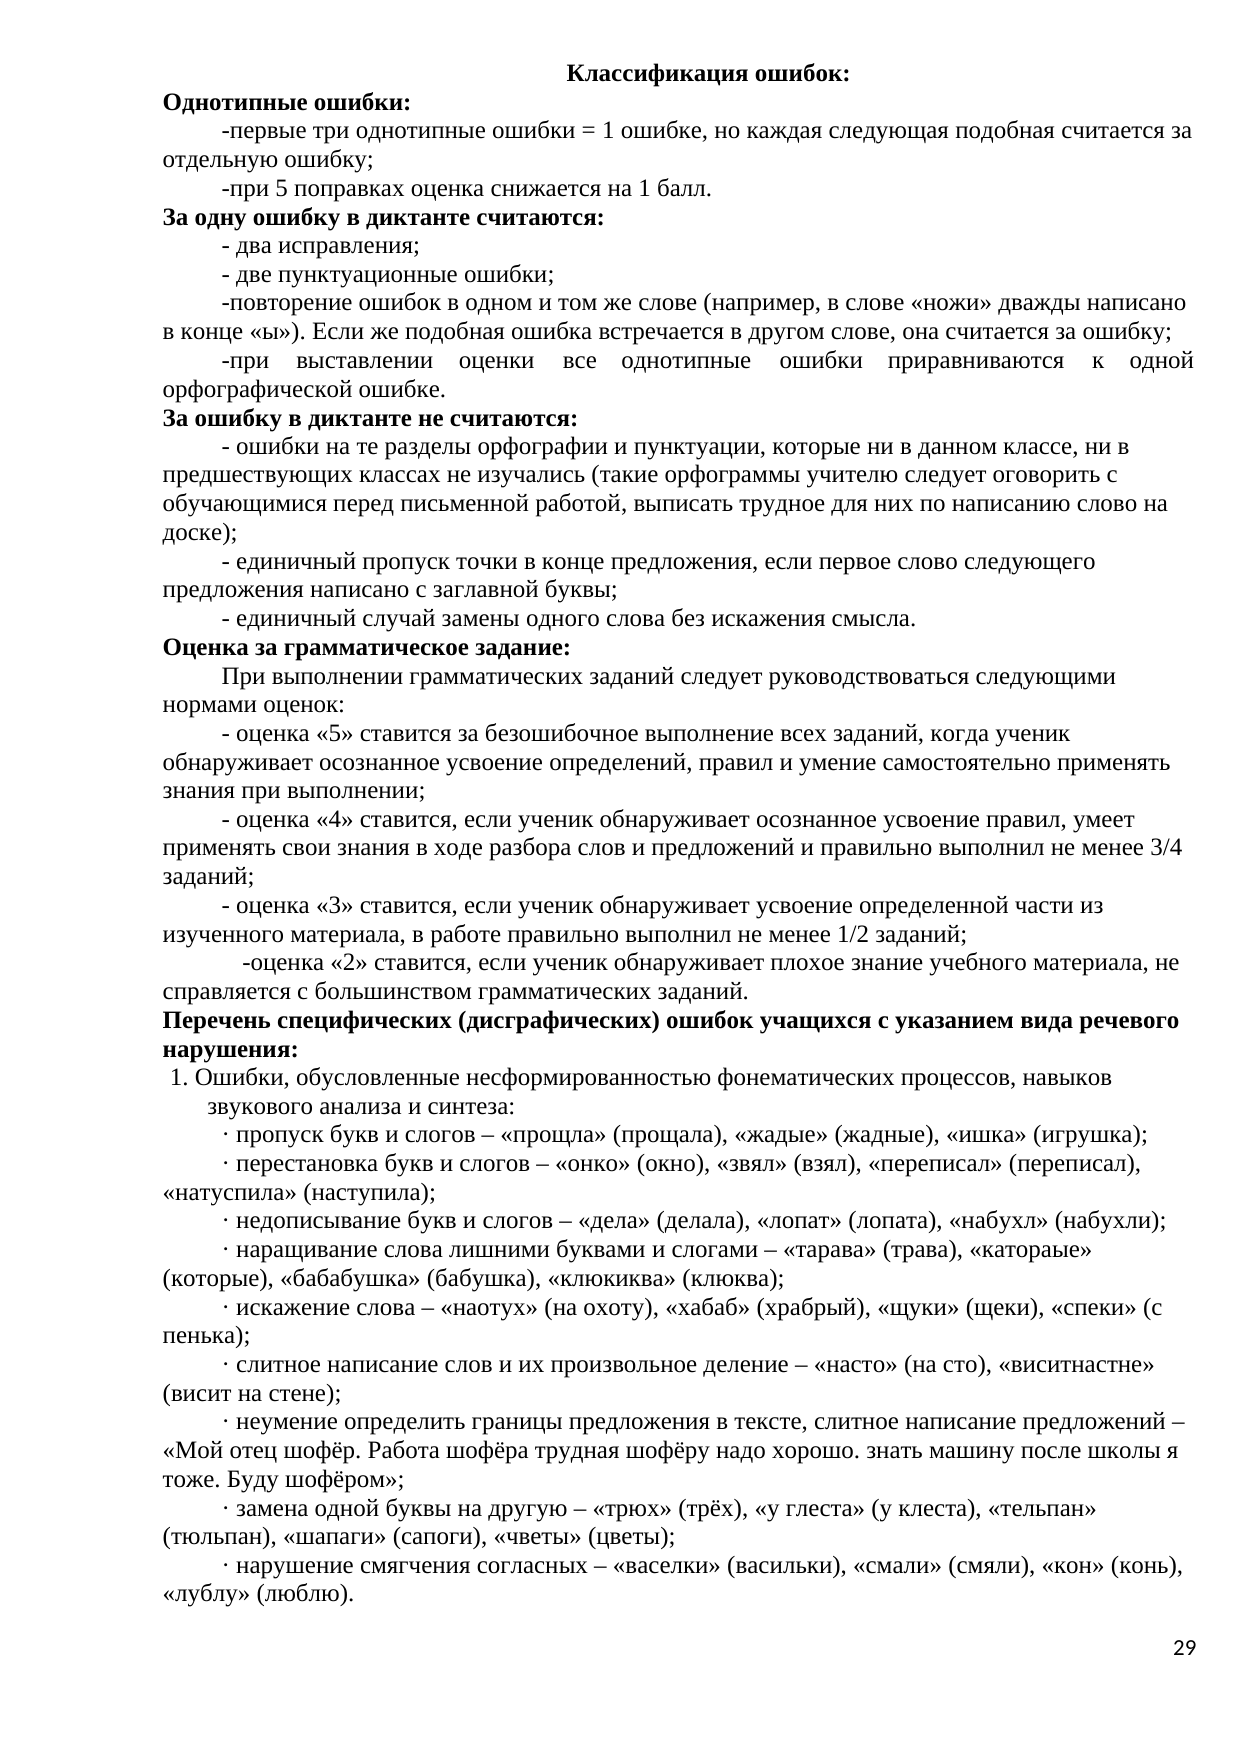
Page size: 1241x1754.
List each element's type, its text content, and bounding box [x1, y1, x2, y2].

text За ошибку в диктанте не считаются: [162, 403, 1240, 432]
text нарушения: [162, 1034, 1240, 1063]
text применять свои знания в ходе разбора слов и предложений и правильно выполнил не менее 3/4 [162, 833, 1240, 861]
text При выполнении грамматических заданий следует руководствоваться следующими [221, 661, 1240, 690]
text тоже. Буду шофёром»; [162, 1464, 1240, 1493]
text Классификация ошибок: [566, 60, 1240, 87]
text - две пунктуационные ошибки; [221, 259, 1240, 288]
text Однотипные ошибки: [162, 87, 1240, 116]
text - единичный пропуск точки в конце предложения, если первое слово следующего [221, 546, 1240, 575]
text пенька); [162, 1321, 1240, 1349]
text Перечень специфических (дисграфических) ошибок учащихся с указанием вида речевого [162, 1005, 1240, 1034]
text · пропуск букв и слогов – «прощла» (прощала), «жадые» (жадные), «ишка» (игрушка); [221, 1120, 1240, 1148]
text 1. Ошибки, обусловленные несформированностью фонематических процессов, навыков [169, 1063, 1240, 1091]
text -оценка «2» ставится, если ученик обнаруживает плохое знание учебного материала, не [242, 948, 1240, 976]
text все [563, 345, 620, 374]
text 29 [1173, 1633, 1240, 1661]
text · искажение слова – «наотух» (на охоту), «хабаб» (храбрый), «щуки» (щеки), «спеки» (с [221, 1292, 1240, 1321]
text · неумение определить границы предложения в тексте, слитное написание предложений – [221, 1407, 1240, 1435]
text одной [1129, 345, 1240, 374]
text ошибки [779, 345, 887, 374]
text обучающимися перед письменной работой, выписать трудное для них по написанию слово на [162, 489, 1240, 518]
text нормами оценок: [162, 690, 1240, 718]
text · нарушение смягчения согласных – «васелки» (васильки), «смали» (смяли), «кон» (конь), [221, 1550, 1240, 1579]
text (тюльпан), «шапаги» (сапоги), «чветы» (цветы); [162, 1522, 1240, 1550]
text в конце «ы»). Если же подобная ошибка встречается в другом слове, она считается за ошибку; [162, 316, 1240, 345]
text знания при выполнении; [162, 776, 1240, 804]
text - два исправления; [221, 231, 1240, 259]
text - оценка «4» ставится, если ученик обнаруживает осознанное усвоение правил, умеет [221, 804, 1240, 833]
text доске); [162, 518, 1240, 546]
text изученного материала, в работе правильно выполнил не менее 1/2 заданий; [162, 919, 1240, 948]
text «лублу» (люблю). [162, 1579, 1240, 1608]
text обнаруживает осознанное усвоение определений, правил и умение самостоятельно применять [162, 747, 1240, 776]
text «Мой отец шофёр. Работа шофёра трудная шофёру надо хорошо. знать машину после школы я [162, 1435, 1240, 1464]
text орфографической ошибке. [162, 374, 1240, 403]
text «натуспила» (наступила); [162, 1177, 1240, 1206]
text · слитное написание слов и их произвольное деление – «насто» (на сто), «виситнастне» [221, 1349, 1240, 1378]
text справляется с большинством грамматических заданий. [162, 976, 1240, 1005]
text · замена одной буквы на другую – «трюх» (трёх), «у глеста» (у клеста), «тельпан» [221, 1493, 1240, 1522]
text (которые), «бабабушка» (бабушка), «клюкиква» (клюква); [162, 1263, 1240, 1292]
text (висит на стене); [162, 1378, 1240, 1407]
text За одну ошибку в диктанте считаются: [162, 202, 1240, 231]
text приравниваются [888, 345, 1091, 374]
text · наращивание слова лишними буквами и слогами – «тарава» (трава), «катораые» [221, 1235, 1240, 1263]
text -при [221, 345, 295, 374]
text Оценка за грамматическое задание: [162, 632, 1240, 661]
text - оценка «5» ставится за безошибочное выполнение всех заданий, когда ученик [221, 718, 1240, 747]
text - ошибки на те разделы орфографии и пунктуации, которые ни в данном классе, ни в [221, 432, 1240, 460]
text отдельную ошибку; [162, 144, 1240, 173]
text звукового анализа и синтеза: [207, 1091, 1240, 1120]
text оценки [458, 345, 562, 374]
text -первые три однотипные ошибки = 1 ошибке, но каждая следующая подобная считается за [221, 116, 1240, 144]
text - оценка «3» ставится, если ученик обнаруживает усвоение определенной части из [221, 890, 1240, 919]
text предшествующих классах не изучались (такие орфограммы учителю следует оговорить с [162, 460, 1240, 489]
text предложения написано с заглавной буквы; [162, 575, 1240, 603]
text - единичный случай замены одного слова без искажения смысла. [221, 603, 1240, 632]
text -при 5 поправках оценка снижается на 1 балл. [221, 173, 1240, 202]
text · перестановка букв и слогов – «онко» (окно), «звял» (взял), «переписал» (переписал), [221, 1148, 1240, 1177]
text однотипные [621, 345, 778, 374]
text заданий; [162, 861, 1240, 890]
text -повторение ошибок в одном и том же слове (например, в слове «ножи» дважды написано [221, 288, 1240, 316]
text · недописывание букв и слогов – «дела» (делала), «лопат» (лопата), «набухл» (набухли); [221, 1206, 1240, 1235]
text выставлении [296, 345, 457, 374]
text к [1092, 345, 1128, 374]
